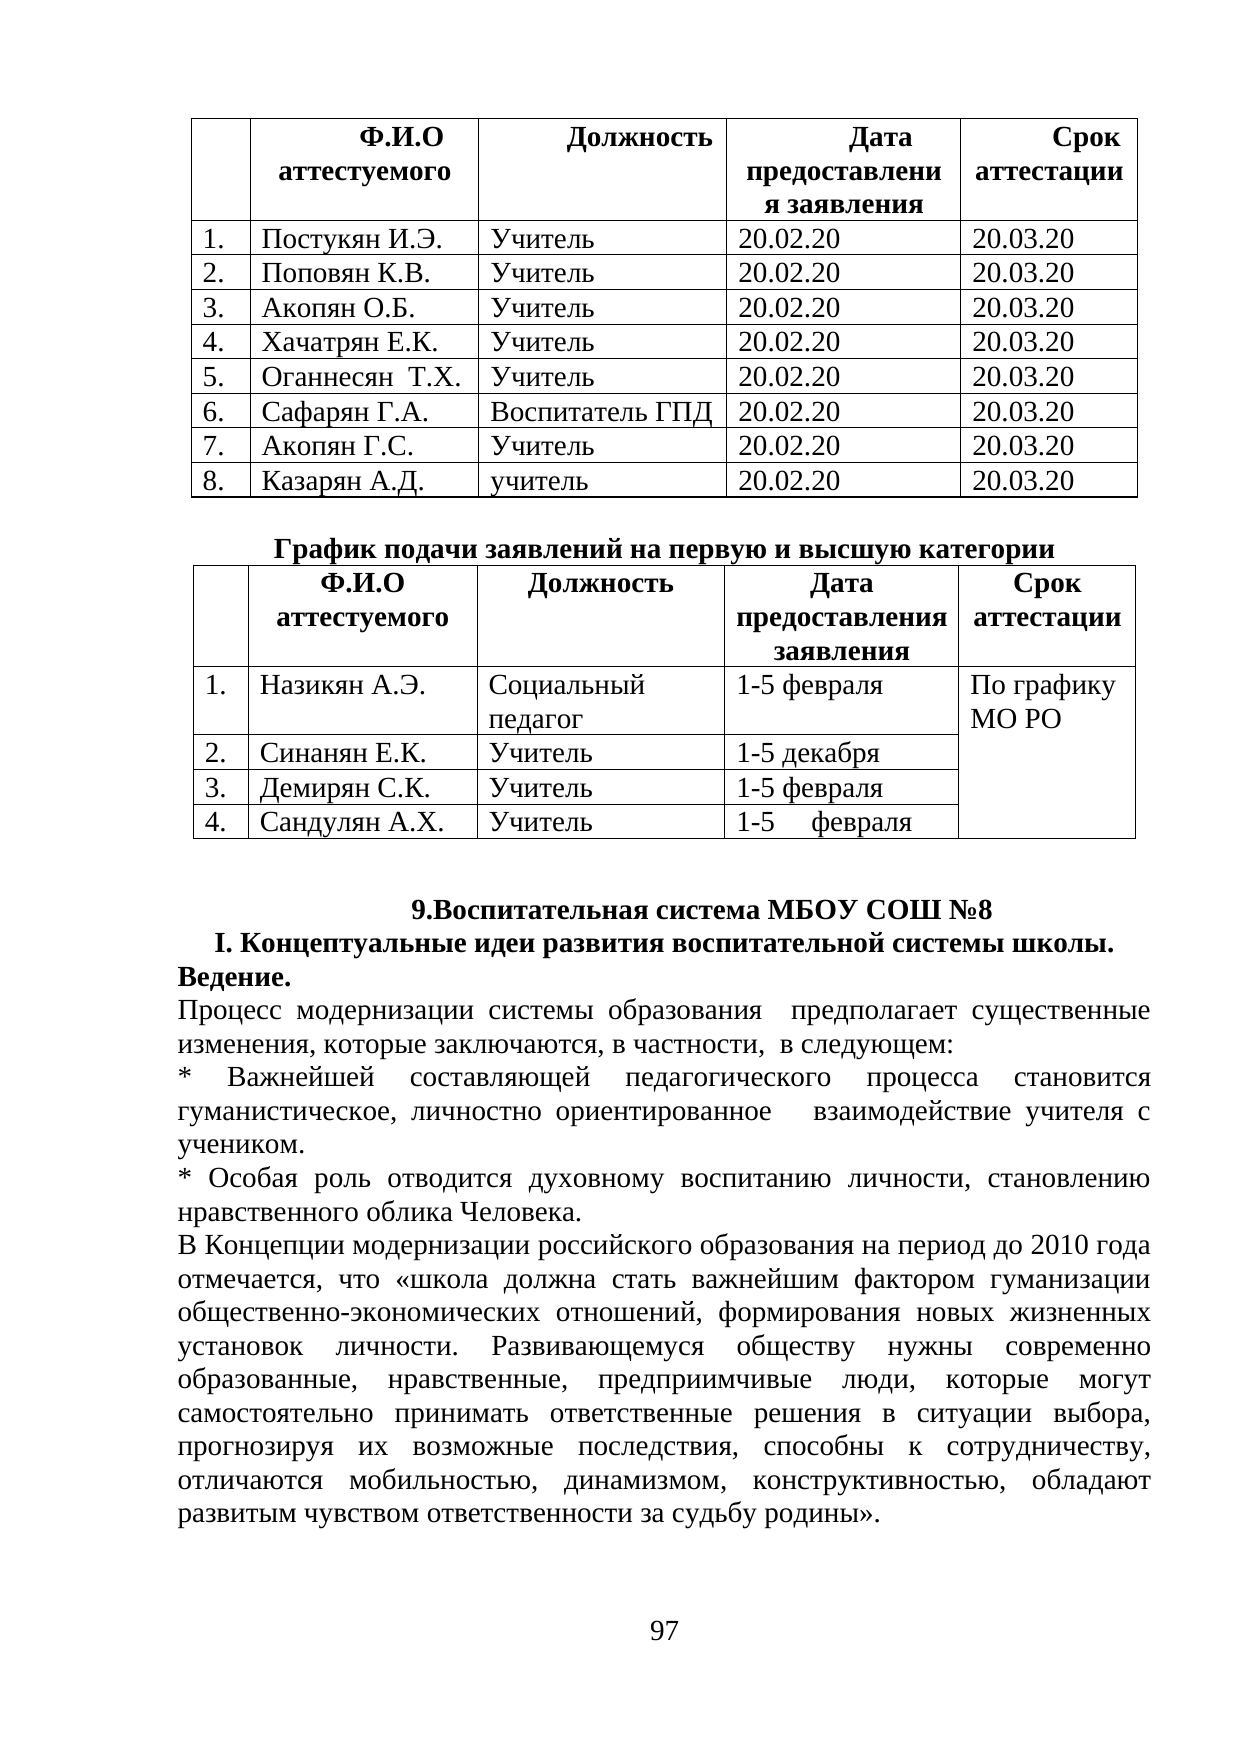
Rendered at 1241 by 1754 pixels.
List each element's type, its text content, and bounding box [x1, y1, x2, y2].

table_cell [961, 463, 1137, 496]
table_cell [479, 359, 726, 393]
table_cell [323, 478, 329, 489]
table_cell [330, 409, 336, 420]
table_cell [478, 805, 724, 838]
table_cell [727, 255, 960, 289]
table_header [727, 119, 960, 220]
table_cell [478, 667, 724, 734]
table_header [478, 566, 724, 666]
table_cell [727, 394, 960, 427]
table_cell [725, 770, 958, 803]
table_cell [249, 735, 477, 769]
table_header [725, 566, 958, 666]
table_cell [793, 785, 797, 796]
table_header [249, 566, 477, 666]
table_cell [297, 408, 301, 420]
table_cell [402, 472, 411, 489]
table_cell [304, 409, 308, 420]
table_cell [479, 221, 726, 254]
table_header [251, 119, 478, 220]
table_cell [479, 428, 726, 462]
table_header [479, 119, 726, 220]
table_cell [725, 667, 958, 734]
title Процесс модернизации системы образования предполагает существенные изменения, которые заключаются, в частности, в следующем: [177, 992, 1152, 1059]
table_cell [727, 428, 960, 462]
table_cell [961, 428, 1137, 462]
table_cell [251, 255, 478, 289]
text График подачи заявлений на первую и высшую категории [177, 531, 1152, 564]
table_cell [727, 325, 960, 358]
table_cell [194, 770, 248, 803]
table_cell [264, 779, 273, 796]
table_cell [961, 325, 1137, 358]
title Ведение. [177, 959, 1152, 992]
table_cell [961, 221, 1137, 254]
title * Важнейшей составляющей педагогического процесса становится гуманистическое, личностно ориентированное взаимодействие учителя с учеником. [177, 1059, 1152, 1160]
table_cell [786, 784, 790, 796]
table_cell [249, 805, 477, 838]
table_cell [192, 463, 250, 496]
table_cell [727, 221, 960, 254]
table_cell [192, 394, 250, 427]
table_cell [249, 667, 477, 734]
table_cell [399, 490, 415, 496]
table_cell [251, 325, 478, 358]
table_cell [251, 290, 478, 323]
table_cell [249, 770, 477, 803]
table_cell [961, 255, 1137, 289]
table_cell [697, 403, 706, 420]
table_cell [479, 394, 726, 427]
title В Концепции модернизации российского образования на период до 2010 года отмечается, что «школа должна стать важнейшим фактором гуманизации общественно-экономических отношений, формирования новых жизненных установок личности. Развивающемуся обществу нужны современно образованные, нравственные, предприимчивые люди, которые могут самостоятельно принимать ответственные решения в ситуации выбора, прогнозируя их возможные последствия, способны к сотрудничеству, отличаются мобильностью, динамизмом, конструктивностью, обладают развитым чувством ответственности за судьбу родины». [177, 1227, 1152, 1529]
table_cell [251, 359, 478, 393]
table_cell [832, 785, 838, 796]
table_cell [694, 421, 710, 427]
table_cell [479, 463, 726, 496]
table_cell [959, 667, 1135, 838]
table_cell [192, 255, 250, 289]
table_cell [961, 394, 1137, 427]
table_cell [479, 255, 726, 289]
title 9.Воспитательная система МБОУ СОШ №8 [252, 892, 1152, 925]
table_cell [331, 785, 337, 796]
title I. Концептуальные идеи развития воспитательной системы школы. [177, 925, 1152, 959]
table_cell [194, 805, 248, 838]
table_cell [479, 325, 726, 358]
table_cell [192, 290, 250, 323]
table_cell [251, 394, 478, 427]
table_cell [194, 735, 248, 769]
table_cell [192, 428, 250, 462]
title * Особая роль отводится духовному воспитанию личности, становлению нравственного облика Человека. [177, 1160, 1152, 1227]
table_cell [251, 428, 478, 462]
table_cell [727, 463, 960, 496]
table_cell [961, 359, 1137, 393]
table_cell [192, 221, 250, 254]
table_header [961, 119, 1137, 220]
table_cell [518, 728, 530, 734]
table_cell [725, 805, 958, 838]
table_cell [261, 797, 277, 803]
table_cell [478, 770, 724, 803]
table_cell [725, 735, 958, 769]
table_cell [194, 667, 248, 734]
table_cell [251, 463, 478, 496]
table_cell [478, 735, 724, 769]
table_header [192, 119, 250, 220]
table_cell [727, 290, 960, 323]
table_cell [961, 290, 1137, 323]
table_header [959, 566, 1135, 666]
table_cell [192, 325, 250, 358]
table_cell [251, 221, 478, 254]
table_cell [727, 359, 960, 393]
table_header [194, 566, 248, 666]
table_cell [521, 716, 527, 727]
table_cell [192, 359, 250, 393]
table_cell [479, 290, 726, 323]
